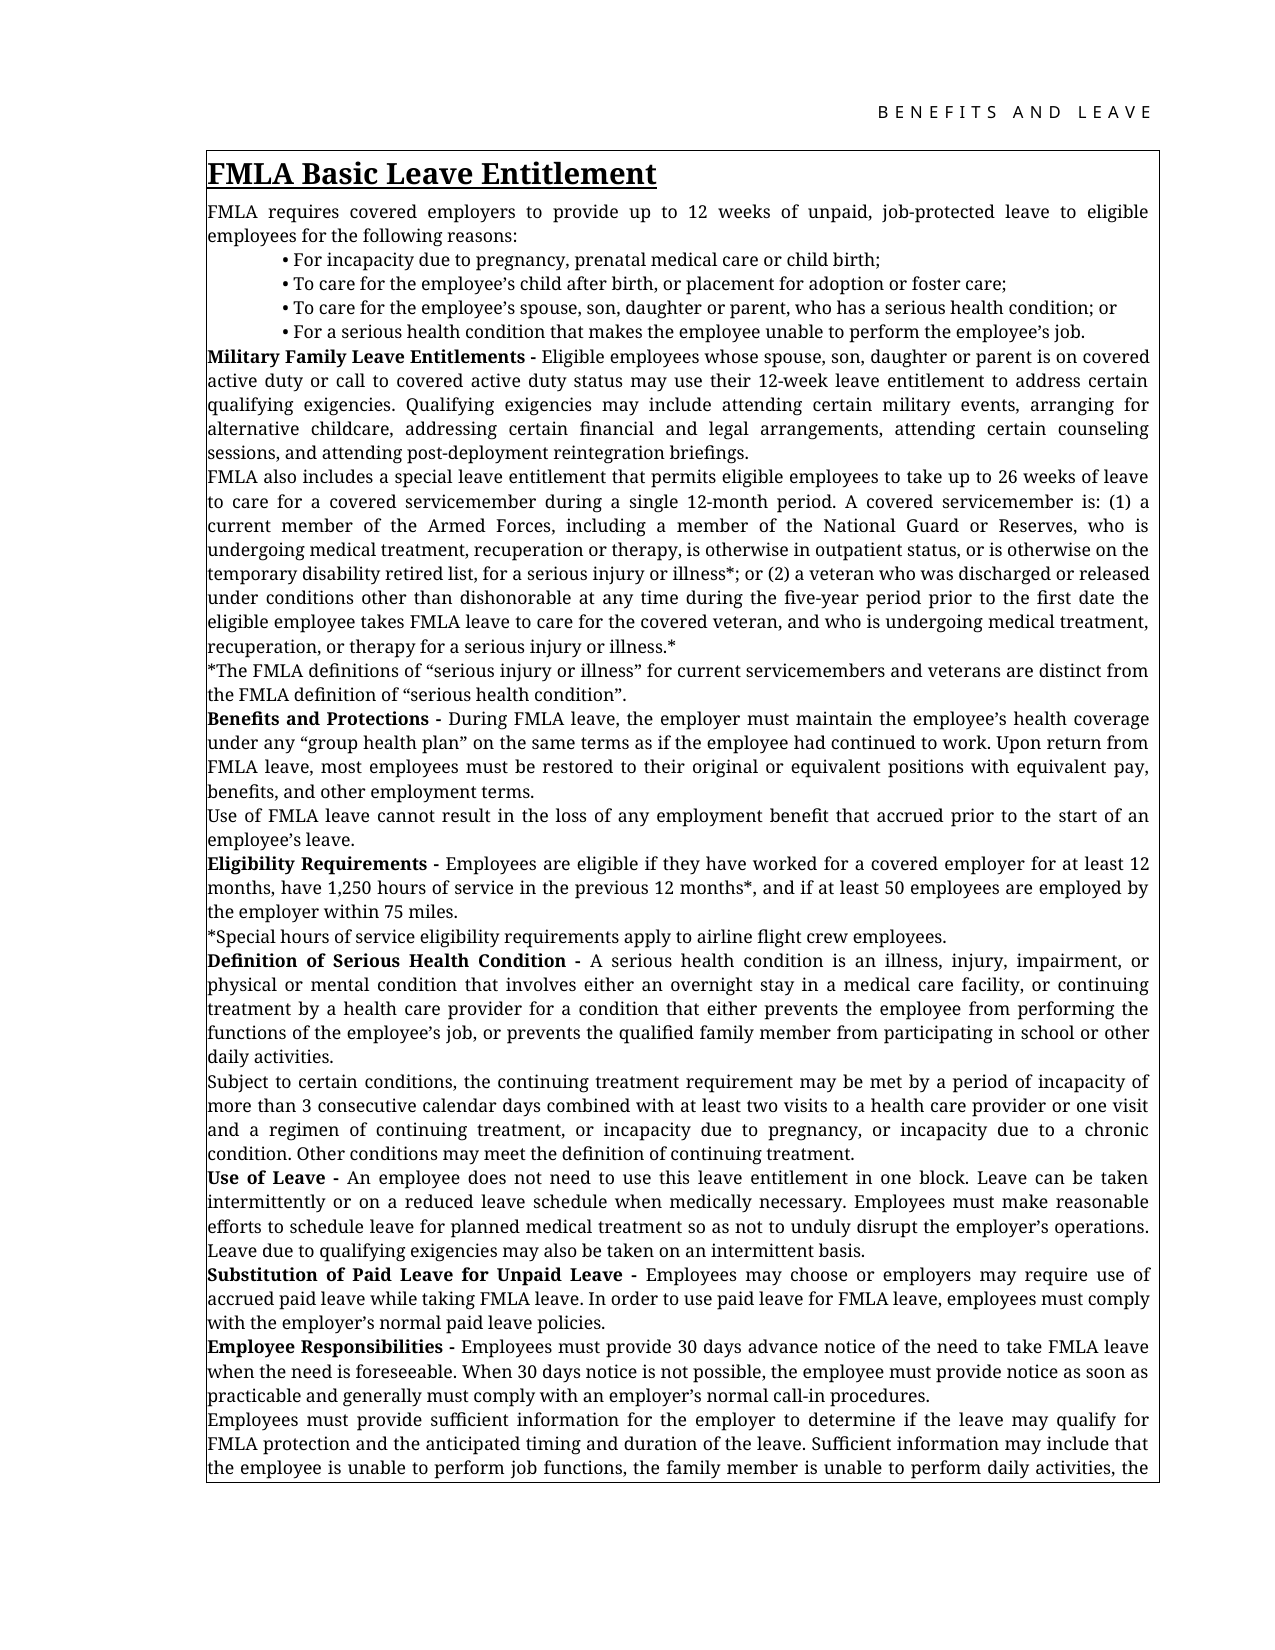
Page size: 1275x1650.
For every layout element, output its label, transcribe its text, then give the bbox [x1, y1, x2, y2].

list • For a serious health condition that makes the employee unable to perform the employee’s job. [207, 320, 1151, 344]
text Military Family Leave Entitlements - Eligible employees whose spouse, son, daughter or parent is on covered active duty or call to covered active duty status may use their 12-week leave entitlement to address certain qualifying exigencies. Qualifying exigencies may include attending certain military events, arranging for alternative childcare, addressing certain financial and legal arrangements, attending certain counseling sessions, and attending post-deployment reintegration briefings. [207, 344, 1151, 465]
text Use of Leave - An employee does not need to use this leave entitlement in one block. Leave can be taken intermittently or on a reduced leave schedule when medically necessary. Employees must make reasonable efforts to schedule leave for planned medical treatment so as not to unduly disrupt the employer’s operations. Leave due to qualifying exigencies may also be taken on an intermittent basis. [207, 1166, 1151, 1262]
list • For incapacity due to pregnancy, prenatal medical care or child birth; [207, 247, 1151, 272]
text Substitution of Paid Leave for Unpaid Leave - Employees may choose or employers may require use of accrued paid leave while taking FMLA leave. In order to use paid leave for FMLA leave, employees must comply with the employer’s normal paid leave policies. [207, 1262, 1151, 1335]
text Employee Responsibilities - Employees must provide 30 days advance notice of the need to take FMLA leave when the need is foreseeable. When 30 days notice is not possible, the employee must provide notice as soon as practicable and generally must comply with an employer’s normal call-in procedures. [207, 1335, 1151, 1404]
text FMLA also includes a special leave entitlement that permits eligible employees to take up to 26 weeks of leave to care for a covered servicemember during a single 12-month period. A covered servicemember is: (1) a current member of the Armed Forces, including a member of the National Guard or Reserves, who is undergoing medical treatment, recuperation or therapy, is otherwise in outpatient status, or is otherwise on the temporary disability retired list, for a serious injury or illness*; or (2) a veteran who was discharged or released under conditions other than dishonorable at any time during the five-year period prior to the first date the eligible employee takes FMLA leave to care for the covered veteran, and who is undergoing medical treatment, recuperation, or therapy for a serious injury or illness.* [207, 465, 1151, 658]
list • To care for the employee’s child after birth, or placement for adoption or foster care; [207, 272, 1151, 296]
text Subject to certain conditions, the continuing treatment requirement may be met by a period of incapacity of more than 3 consecutive calendar days combined with at least two visits to a health care provider or one visit and a regimen of continuing treatment, or incapacity due to pregnancy, or incapacity due to a chronic condition. Other conditions may meet the definition of continuing treatment. [207, 1069, 1151, 1166]
text *Special hours of service eligibility requirements apply to airline flight crew employees. [207, 924, 1151, 948]
text FMLA requires covered employers to provide up to 12 weeks of unpaid, job-protected leave to eligible employees for the following reasons: [207, 196, 1159, 247]
text Use of FMLA leave cannot result in the loss of any employment benefit that accrued prior to the start of an employee’s leave. [207, 803, 1151, 852]
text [207, 1404, 1159, 1482]
text *The FMLA definitions of “serious injury or illness” for current servicemembers and veterans are distinct from the FMLA definition of “serious health condition”. [207, 658, 1151, 707]
list • To care for the employee’s spouse, son, daughter or parent, who has a serious health condition; or [207, 296, 1151, 320]
subtitle FMLA Basic Leave Entitlement [207, 151, 1159, 193]
text Eligibility Requirements - Employees are eligible if they have worked for a covered employer for at least 12 months, have 1,250 hours of service in the previous 12 months*, and if at least 50 employees are employed by the employer within 75 miles. [207, 852, 1151, 924]
text Definition of Serious Health Condition - A serious health condition is an illness, injury, impairment, or physical or mental condition that involves either an overnight stay in a medical care facility, or continuing treatment by a health care provider for a condition that either prevents the employee from performing the functions of the employee’s job, or prevents the qualified family member from participating in school or other daily activities. [207, 948, 1151, 1069]
text Benefits and Protections - During FMLA leave, the employer must maintain the employee’s health coverage under any “group health plan” on the same terms as if the employee had continued to work. Upon return from FMLA leave, most employees must be restored to their original or equivalent positions with equivalent pay, benefits, and other employment terms. [207, 707, 1151, 803]
